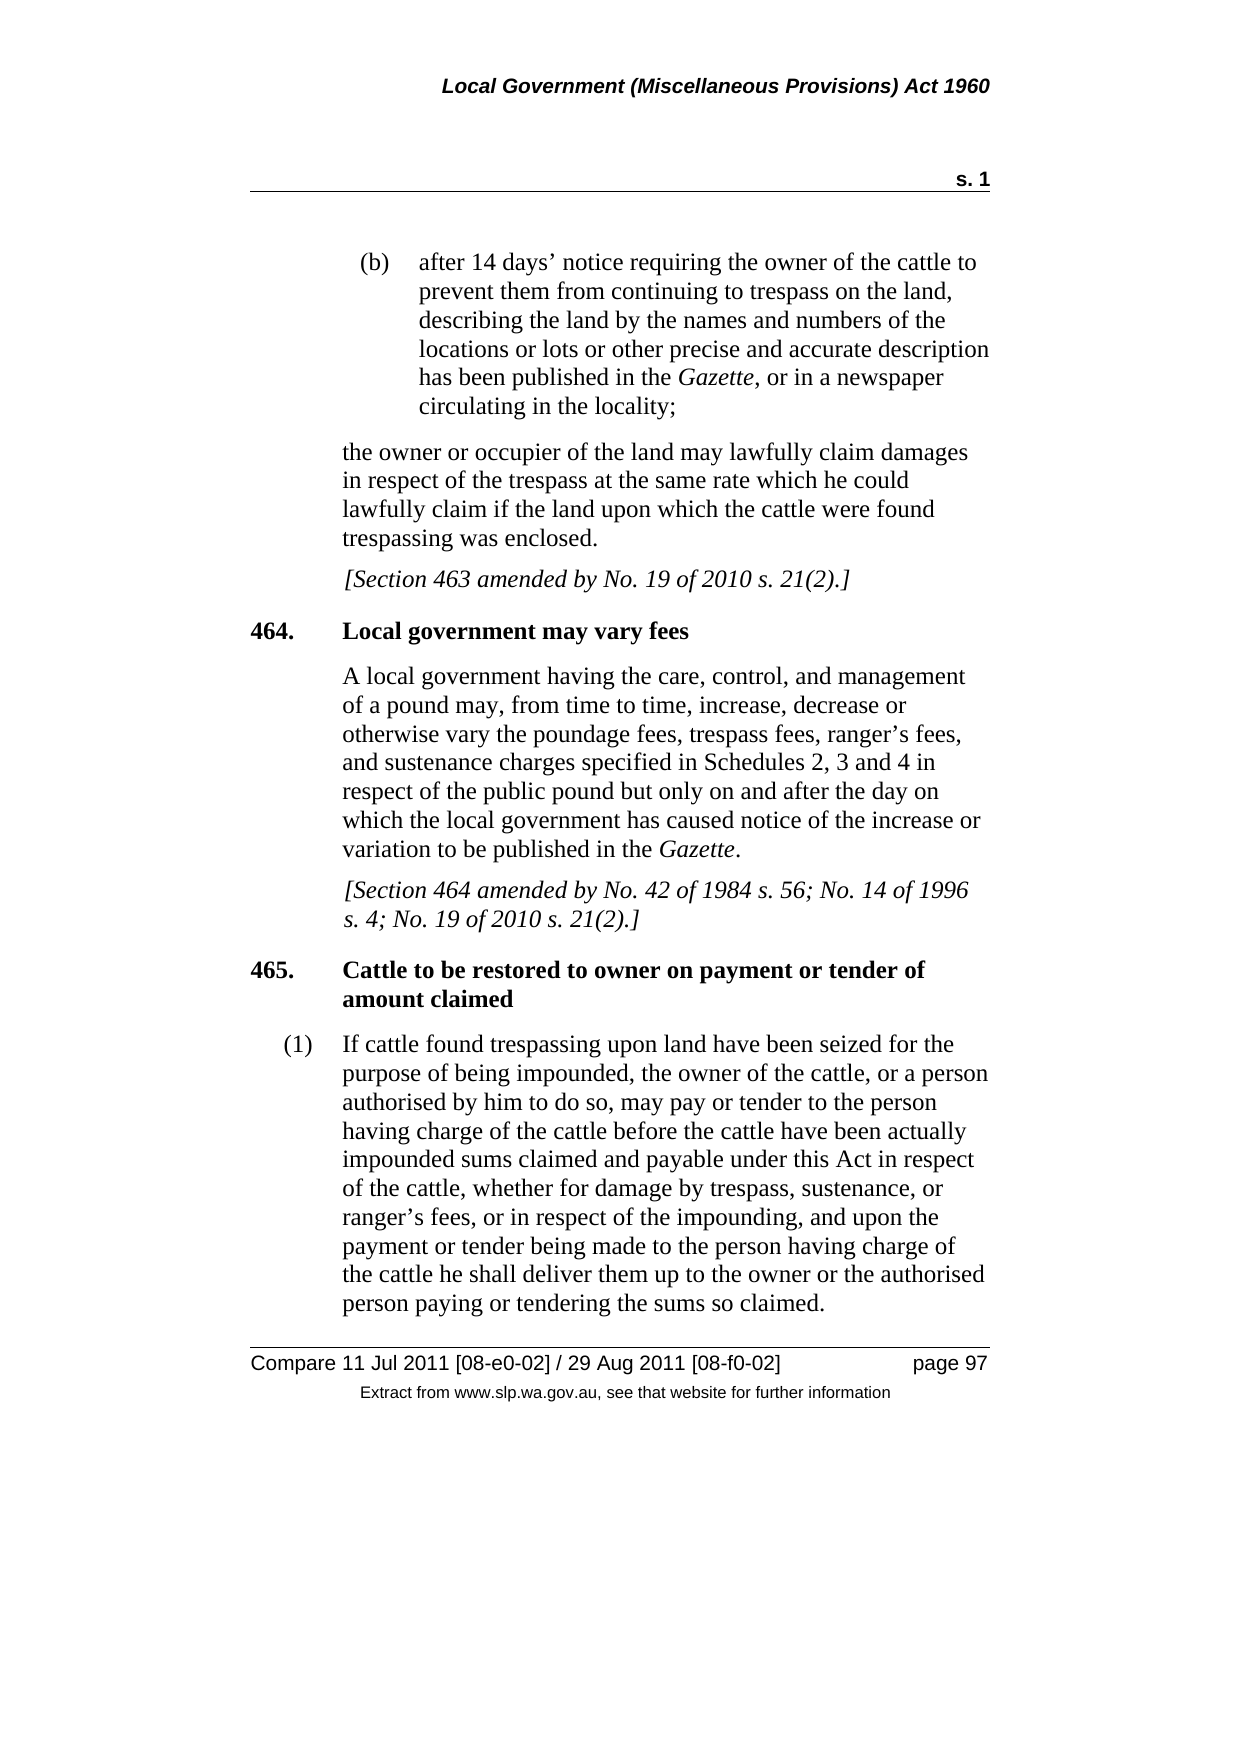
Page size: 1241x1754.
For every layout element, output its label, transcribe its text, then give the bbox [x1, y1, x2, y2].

text the owner or occupier of the land may lawfully claim damages in respect of the trespass at the same rate which he could lawfully claim if the land upon which the cattle were found trespassing was enclosed. [250, 437, 990, 552]
text (1) If cattle found trespassing upon land have been seized for the purpose of being impounded, the owner of the cattle, or a person authorised by him to do so, may pay or tender to the person having charge of the cattle before the cattle have been actually impounded sums claimed and payable under this Act in respect of the cattle, whether for damage by trespass, sustenance, or ranger’s fees, or in respect of the impounding, and upon the payment or tender being made to the person having charge of the cattle he shall deliver them up to the owner or the authorised person paying or tendering the sums so claimed. [250, 1029, 990, 1317]
text [Section 464 amended by No. 42 of 1984 s. 56; No. 14 of 1996 s. 4; No. 19 of 2010 s. 21(2).] [250, 875, 990, 932]
subtitle 465. Cattle to be restored to owner on payment or tender of amount claimed [250, 955, 990, 1013]
text A local government having the care, control, and management of a pound may, from time to time, increase, decrease or otherwise vary the poundage fees, trespass fees, ranger’s fees, and sustenance charges specified in Schedules 2, 3 and 4 in respect of the public pound but only on and after the day on which the local government has caused notice of the increase or variation to be published in the Gazette. [250, 661, 990, 862]
text [Section 463 amended by No. 19 of 2010 s. 21(2).] [250, 564, 990, 593]
subtitle 464. Local government may vary fees [250, 616, 990, 644]
text (b) after 14 days’ notice requiring the owner of the cattle to prevent them from continuing to trespass on the land, describing the land by the names and numbers of the locations or lots or other precise and accurate description has been published in the Gazette, or in a newspaper circulating in the locality; [250, 247, 990, 420]
